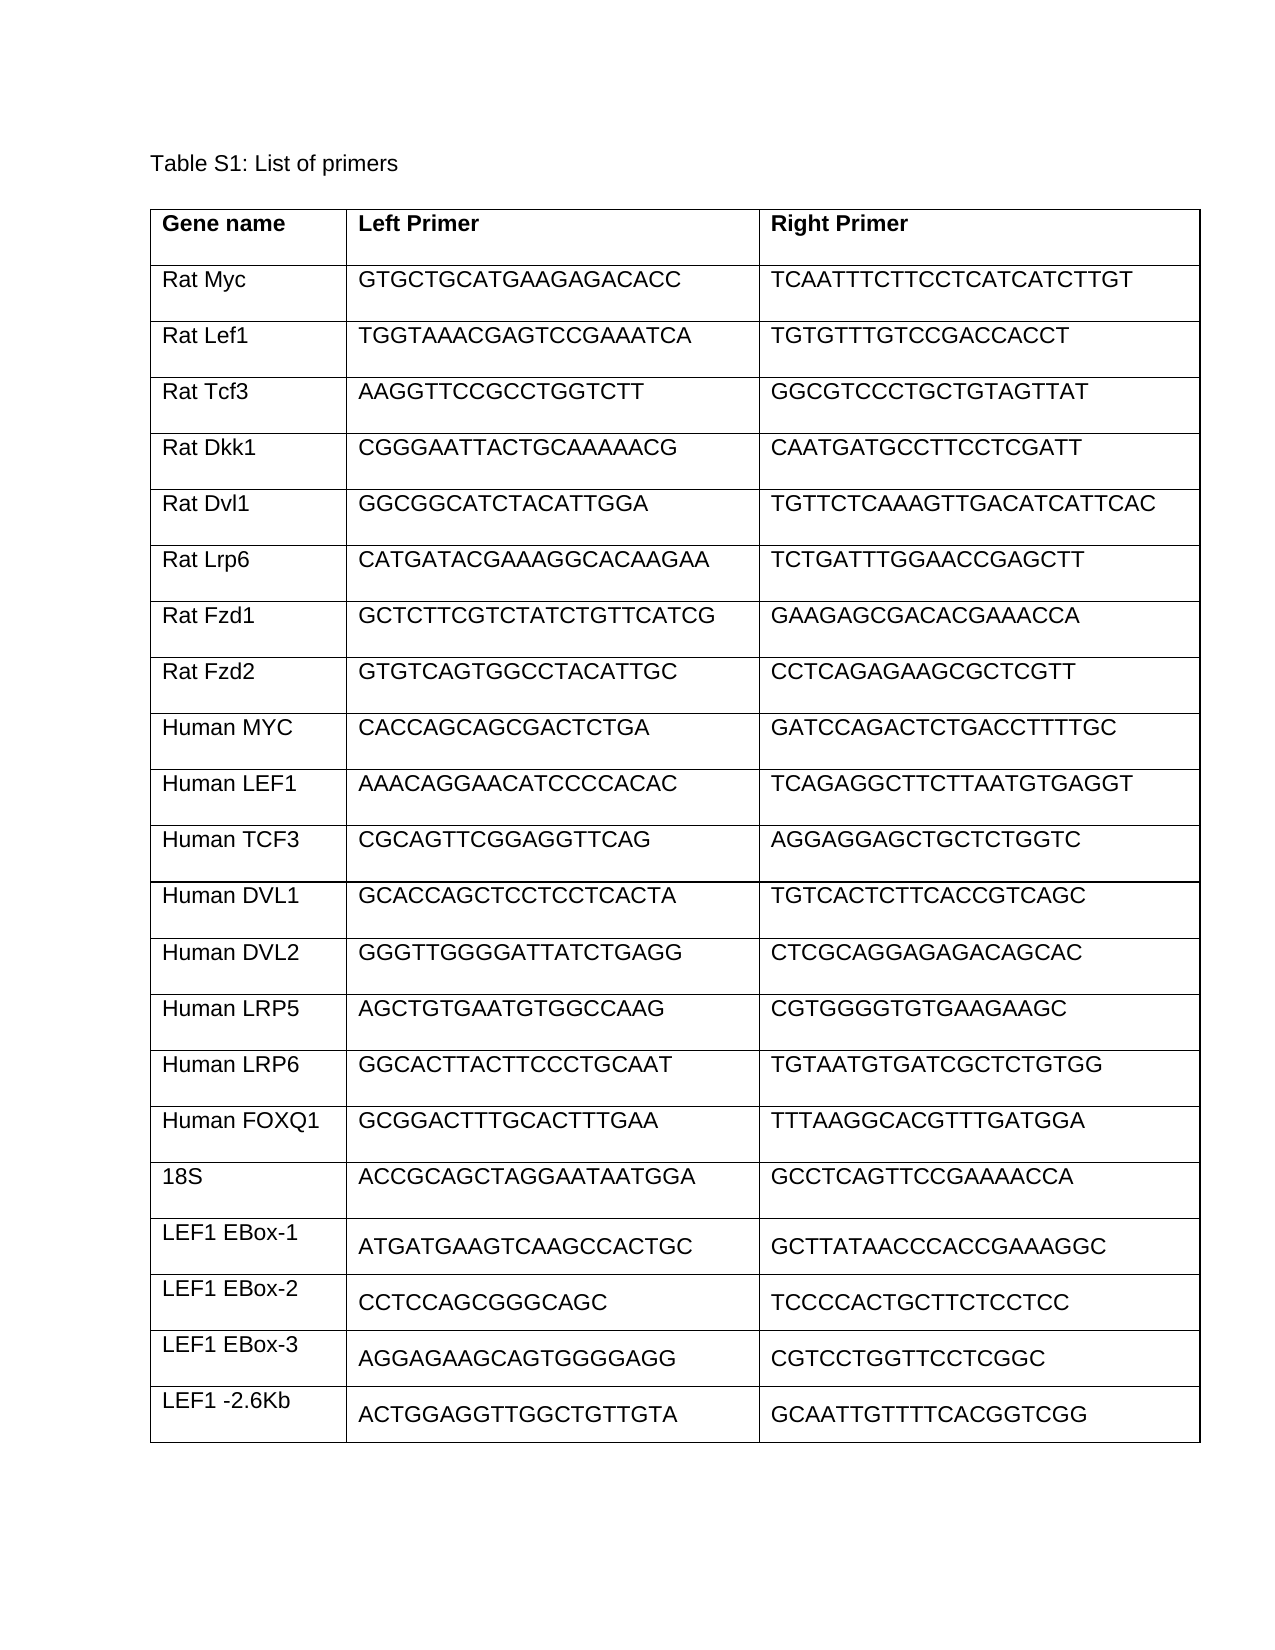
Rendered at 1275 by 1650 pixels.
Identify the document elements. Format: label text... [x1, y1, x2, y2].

table_cell GGCGTCCCTGCTGTAGTTAT [760, 378, 1199, 433]
table_cell CATGATACGAAAGGCACAAGAA [347, 546, 759, 601]
table_cell LEF1 EBox-1 [151, 1219, 346, 1274]
table_cell GTGCTGCATGAAGAGACACC [347, 266, 759, 321]
table_cell AGGAGAAGCAGTGGGGAGG [347, 1331, 759, 1386]
table_cell GCACCAGCTCCTCCTCACTA [347, 883, 759, 937]
table_cell GCCTCAGTTCCGAAAACCA [760, 1163, 1199, 1218]
table_cell GTGTCAGTGGCCTACATTGC [347, 658, 759, 713]
table_cell TGTTCTCAAAGTTGACATCATTCAC [760, 490, 1199, 545]
table_cell GCAATTGTTTTCACGGTCGG [760, 1387, 1199, 1442]
table_cell ACTGGAGGTTGGCTGTTGTA [347, 1387, 759, 1442]
table_cell TCTGATTTGGAACCGAGCTT [760, 546, 1199, 601]
table_cell Rat Lef1 [151, 322, 346, 377]
table_cell GGCGGCATCTACATTGGA [347, 490, 759, 545]
table_cell Human FOXQ1 [151, 1107, 346, 1162]
table_cell LEF1 EBox-2 [151, 1275, 346, 1330]
table_cell Rat Dkk1 [151, 434, 346, 489]
table_cell CCTCAGAGAAGCGCTCGTT [760, 658, 1199, 713]
table_cell AAGGTTCCGCCTGGTCTT [347, 378, 759, 433]
table_cell CCTCCAGCGGGCAGC [347, 1275, 759, 1330]
table_cell TGTCACTCTTCACCGTCAGC [760, 883, 1199, 937]
table_cell TCAATTTCTTCCTCATCATCTTGT [760, 266, 1199, 321]
table_cell ACCGCAGCTAGGAATAATGGA [347, 1163, 759, 1218]
table_header Right Primer [760, 210, 1199, 265]
table_cell CAATGATGCCTTCCTCGATT [760, 434, 1199, 489]
table_cell Rat Myc [151, 266, 346, 321]
table_cell CGCAGTTCGGAGGTTCAG [347, 826, 759, 881]
table_cell CGTGGGGTGTGAAGAAGC [760, 995, 1199, 1049]
table_cell LEF1 -2.6Kb [151, 1387, 346, 1442]
text Table S1: List of primers [150, 150, 1116, 176]
table_header Gene name [151, 210, 346, 265]
table_cell CACCAGCAGCGACTCTGA [347, 714, 759, 769]
table_cell Human LEF1 [151, 770, 346, 825]
table_cell Human LRP5 [151, 995, 346, 1049]
table_cell GATCCAGACTCTGACCTTTTGC [760, 714, 1199, 769]
table_cell TCAGAGGCTTCTTAATGTGAGGT [760, 770, 1199, 825]
table_cell Human LRP6 [151, 1051, 346, 1106]
table_cell AGCTGTGAATGTGGCCAAG [347, 995, 759, 1049]
table_cell Human MYC [151, 714, 346, 769]
table_cell 18S [151, 1163, 346, 1218]
table_cell AAACAGGAACATCCCCACAC [347, 770, 759, 825]
table_cell Rat Tcf3 [151, 378, 346, 433]
table_cell Rat Fzd2 [151, 658, 346, 713]
table_cell TGGTAAACGAGTCCGAAATCA [347, 322, 759, 377]
table_cell Human TCF3 [151, 826, 346, 881]
table_cell Human DVL2 [151, 939, 346, 993]
table_cell ATGATGAAGTCAAGCCACTGC [347, 1219, 759, 1274]
table_cell TGTGTTTGTCCGACCACCT [760, 322, 1199, 377]
table_cell LEF1 EBox-3 [151, 1331, 346, 1386]
table_cell GCTCTTCGTCTATCTGTTCATCG [347, 602, 759, 657]
table_cell Rat Fzd1 [151, 602, 346, 657]
table_cell CGTCCTGGTTCCTCGGC [760, 1331, 1199, 1386]
table_cell TCCCCACTGCTTCTCCTCC [760, 1275, 1199, 1330]
table_cell AGGAGGAGCTGCTCTGGTC [760, 826, 1199, 881]
table_cell Rat Lrp6 [151, 546, 346, 601]
table_cell Rat Dvl1 [151, 490, 346, 545]
table_cell CGGGAATTACTGCAAAAACG [347, 434, 759, 489]
table_cell GCGGACTTTGCACTTTGAA [347, 1107, 759, 1162]
table_cell GGCACTTACTTCCCTGCAAT [347, 1051, 759, 1106]
table_header Left Primer [347, 210, 759, 265]
table_cell TTTAAGGCACGTTTGATGGA [760, 1107, 1199, 1162]
table_cell GAAGAGCGACACGAAACCA [760, 602, 1199, 657]
table_cell CTCGCAGGAGAGACAGCAC [760, 939, 1199, 993]
table_cell Human DVL1 [151, 883, 346, 937]
table_cell GGGTTGGGGATTATCTGAGG [347, 939, 759, 993]
table_cell TGTAATGTGATCGCTCTGTGG [760, 1051, 1199, 1106]
table_cell GCTTATAACCCACCGAAAGGC [760, 1219, 1199, 1274]
